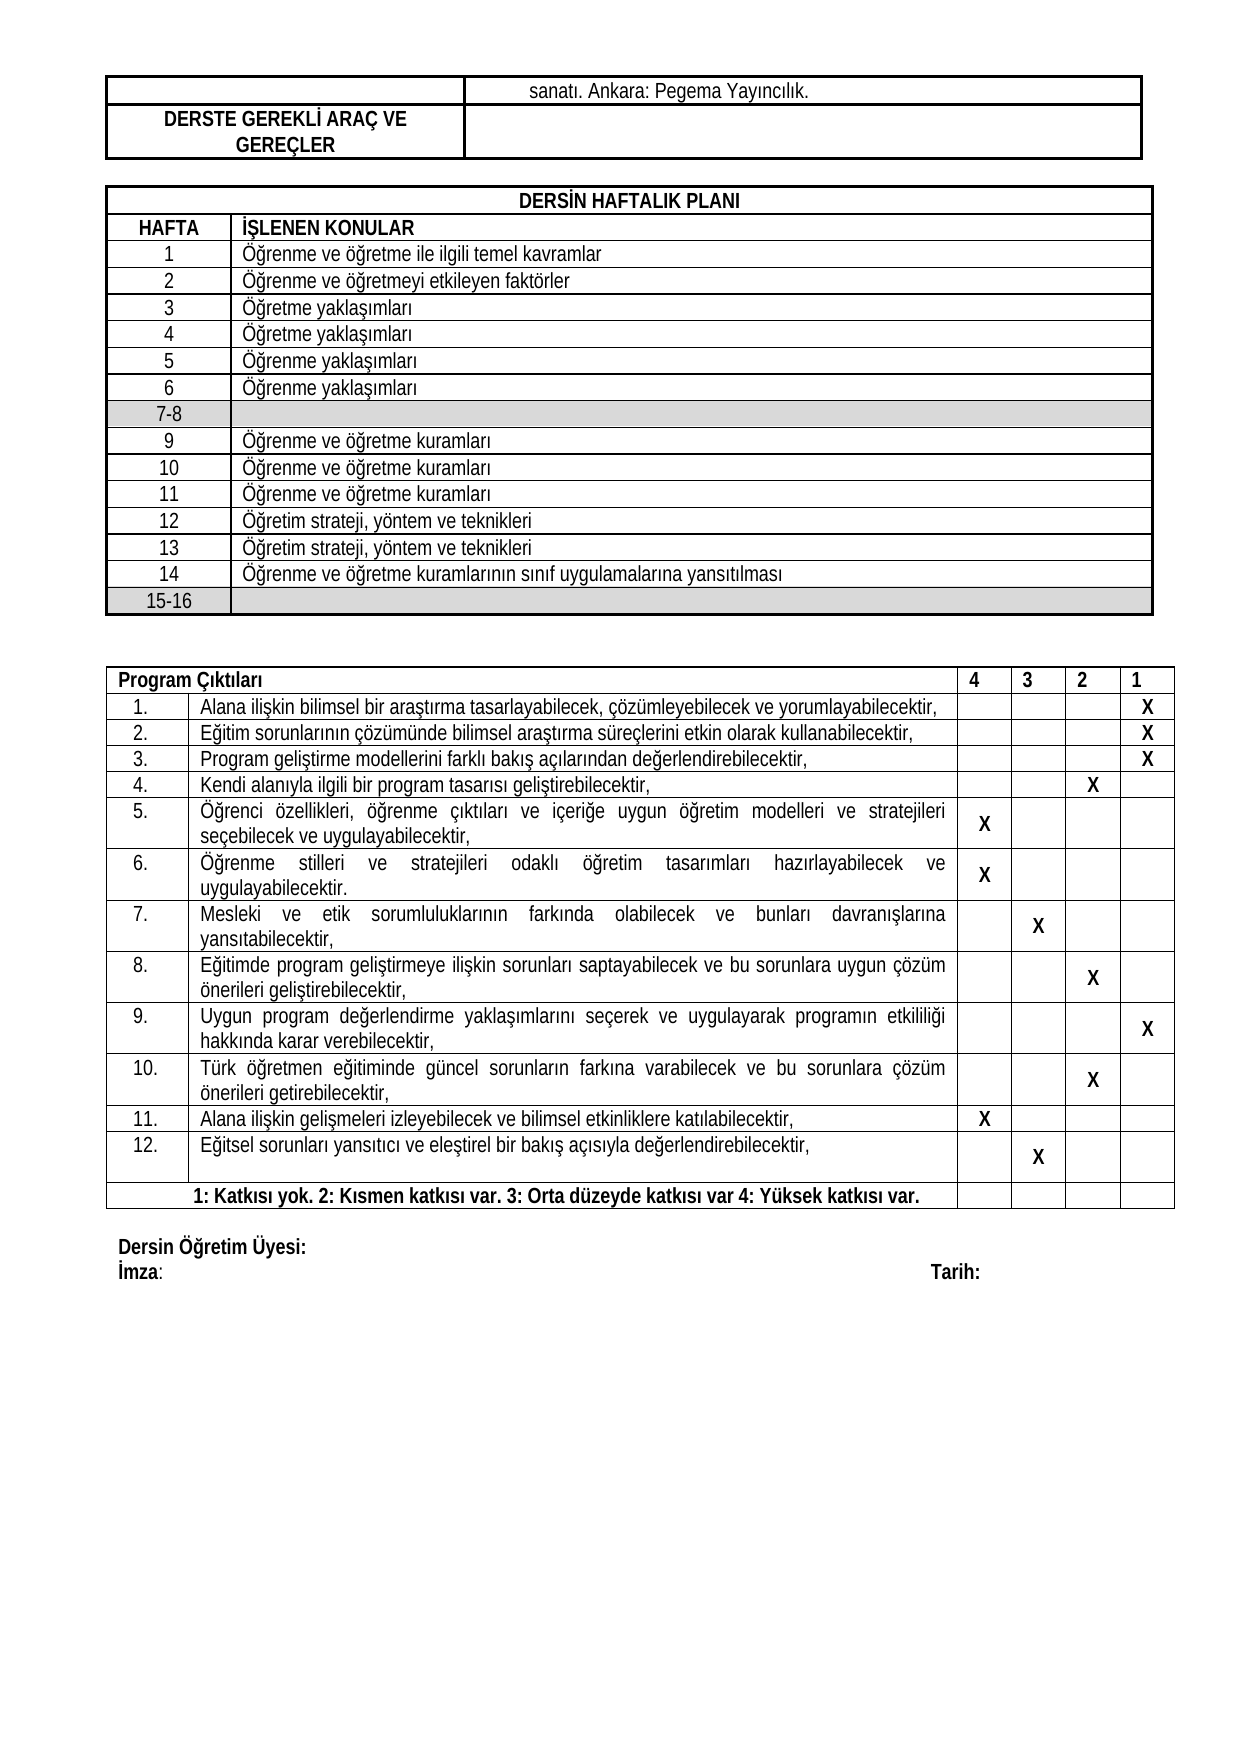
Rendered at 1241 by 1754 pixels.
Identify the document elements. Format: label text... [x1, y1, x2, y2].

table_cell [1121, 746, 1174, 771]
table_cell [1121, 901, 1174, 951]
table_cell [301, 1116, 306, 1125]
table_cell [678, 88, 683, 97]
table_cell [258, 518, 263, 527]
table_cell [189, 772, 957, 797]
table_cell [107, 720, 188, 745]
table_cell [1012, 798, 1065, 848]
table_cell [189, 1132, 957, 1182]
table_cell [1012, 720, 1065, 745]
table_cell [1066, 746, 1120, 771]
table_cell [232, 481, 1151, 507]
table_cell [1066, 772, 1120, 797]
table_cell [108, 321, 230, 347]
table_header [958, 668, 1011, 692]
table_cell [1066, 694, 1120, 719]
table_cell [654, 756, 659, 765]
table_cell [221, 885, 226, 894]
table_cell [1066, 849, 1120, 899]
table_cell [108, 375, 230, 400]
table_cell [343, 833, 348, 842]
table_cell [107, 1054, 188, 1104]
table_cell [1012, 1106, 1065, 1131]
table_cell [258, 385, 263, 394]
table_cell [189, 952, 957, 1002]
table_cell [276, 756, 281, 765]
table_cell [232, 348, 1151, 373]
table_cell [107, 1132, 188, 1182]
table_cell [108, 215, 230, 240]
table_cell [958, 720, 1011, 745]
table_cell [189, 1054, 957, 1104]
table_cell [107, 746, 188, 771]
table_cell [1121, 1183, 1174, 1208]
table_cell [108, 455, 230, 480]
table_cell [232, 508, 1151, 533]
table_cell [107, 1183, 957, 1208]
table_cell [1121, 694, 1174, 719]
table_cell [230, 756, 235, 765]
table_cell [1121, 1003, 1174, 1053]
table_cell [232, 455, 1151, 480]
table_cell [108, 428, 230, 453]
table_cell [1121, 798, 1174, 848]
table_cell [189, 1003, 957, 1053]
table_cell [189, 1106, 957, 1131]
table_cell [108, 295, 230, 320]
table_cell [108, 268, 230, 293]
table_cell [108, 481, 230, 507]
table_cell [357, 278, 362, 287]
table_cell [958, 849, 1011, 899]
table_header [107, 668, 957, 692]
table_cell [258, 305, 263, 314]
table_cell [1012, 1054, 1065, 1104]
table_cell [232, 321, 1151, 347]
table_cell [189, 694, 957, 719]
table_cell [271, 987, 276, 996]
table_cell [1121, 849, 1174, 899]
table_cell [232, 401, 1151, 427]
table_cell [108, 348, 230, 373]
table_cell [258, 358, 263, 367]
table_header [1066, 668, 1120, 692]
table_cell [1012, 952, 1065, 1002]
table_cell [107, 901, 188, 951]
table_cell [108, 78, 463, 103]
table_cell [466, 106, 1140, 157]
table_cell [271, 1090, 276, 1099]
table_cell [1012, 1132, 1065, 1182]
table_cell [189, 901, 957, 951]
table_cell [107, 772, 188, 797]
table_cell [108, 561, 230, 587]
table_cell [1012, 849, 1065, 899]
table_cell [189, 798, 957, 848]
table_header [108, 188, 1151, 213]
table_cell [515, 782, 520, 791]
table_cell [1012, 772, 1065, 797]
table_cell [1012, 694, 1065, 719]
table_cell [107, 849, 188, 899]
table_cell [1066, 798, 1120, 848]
text İmza: Tarih: [118, 1259, 1163, 1284]
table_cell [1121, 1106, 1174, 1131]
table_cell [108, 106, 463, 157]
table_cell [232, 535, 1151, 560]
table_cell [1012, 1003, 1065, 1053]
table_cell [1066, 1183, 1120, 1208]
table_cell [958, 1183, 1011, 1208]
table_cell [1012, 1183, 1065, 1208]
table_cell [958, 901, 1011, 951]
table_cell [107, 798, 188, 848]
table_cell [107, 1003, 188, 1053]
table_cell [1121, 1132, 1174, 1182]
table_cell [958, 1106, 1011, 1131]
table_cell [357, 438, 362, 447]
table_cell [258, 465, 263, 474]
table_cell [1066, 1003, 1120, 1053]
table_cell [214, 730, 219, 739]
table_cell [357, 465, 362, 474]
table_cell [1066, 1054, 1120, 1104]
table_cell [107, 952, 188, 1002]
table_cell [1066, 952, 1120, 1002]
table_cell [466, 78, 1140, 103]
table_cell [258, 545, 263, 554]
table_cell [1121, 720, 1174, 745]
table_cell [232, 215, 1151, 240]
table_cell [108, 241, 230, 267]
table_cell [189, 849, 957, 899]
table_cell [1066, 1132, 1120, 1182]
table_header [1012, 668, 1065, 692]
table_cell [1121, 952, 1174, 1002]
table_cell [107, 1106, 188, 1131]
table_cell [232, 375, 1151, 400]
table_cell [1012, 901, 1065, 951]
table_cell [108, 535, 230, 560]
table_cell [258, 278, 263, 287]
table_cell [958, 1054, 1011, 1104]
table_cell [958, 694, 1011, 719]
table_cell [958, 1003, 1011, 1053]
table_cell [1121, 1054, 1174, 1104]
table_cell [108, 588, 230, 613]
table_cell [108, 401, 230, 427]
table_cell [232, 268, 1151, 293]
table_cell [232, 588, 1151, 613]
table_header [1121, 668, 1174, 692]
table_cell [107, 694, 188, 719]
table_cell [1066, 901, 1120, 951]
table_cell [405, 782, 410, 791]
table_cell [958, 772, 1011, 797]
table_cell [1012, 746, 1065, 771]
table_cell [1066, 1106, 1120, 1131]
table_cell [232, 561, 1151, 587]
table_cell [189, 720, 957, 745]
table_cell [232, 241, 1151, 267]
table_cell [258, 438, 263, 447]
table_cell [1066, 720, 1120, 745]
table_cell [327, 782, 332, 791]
text Dersin Öğretim Üyesi: [118, 1234, 1163, 1259]
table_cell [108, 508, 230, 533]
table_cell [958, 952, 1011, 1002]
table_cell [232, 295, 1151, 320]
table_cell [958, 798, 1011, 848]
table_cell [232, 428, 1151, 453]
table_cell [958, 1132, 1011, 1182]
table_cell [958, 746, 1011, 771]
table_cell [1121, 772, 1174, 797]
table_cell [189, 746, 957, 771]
